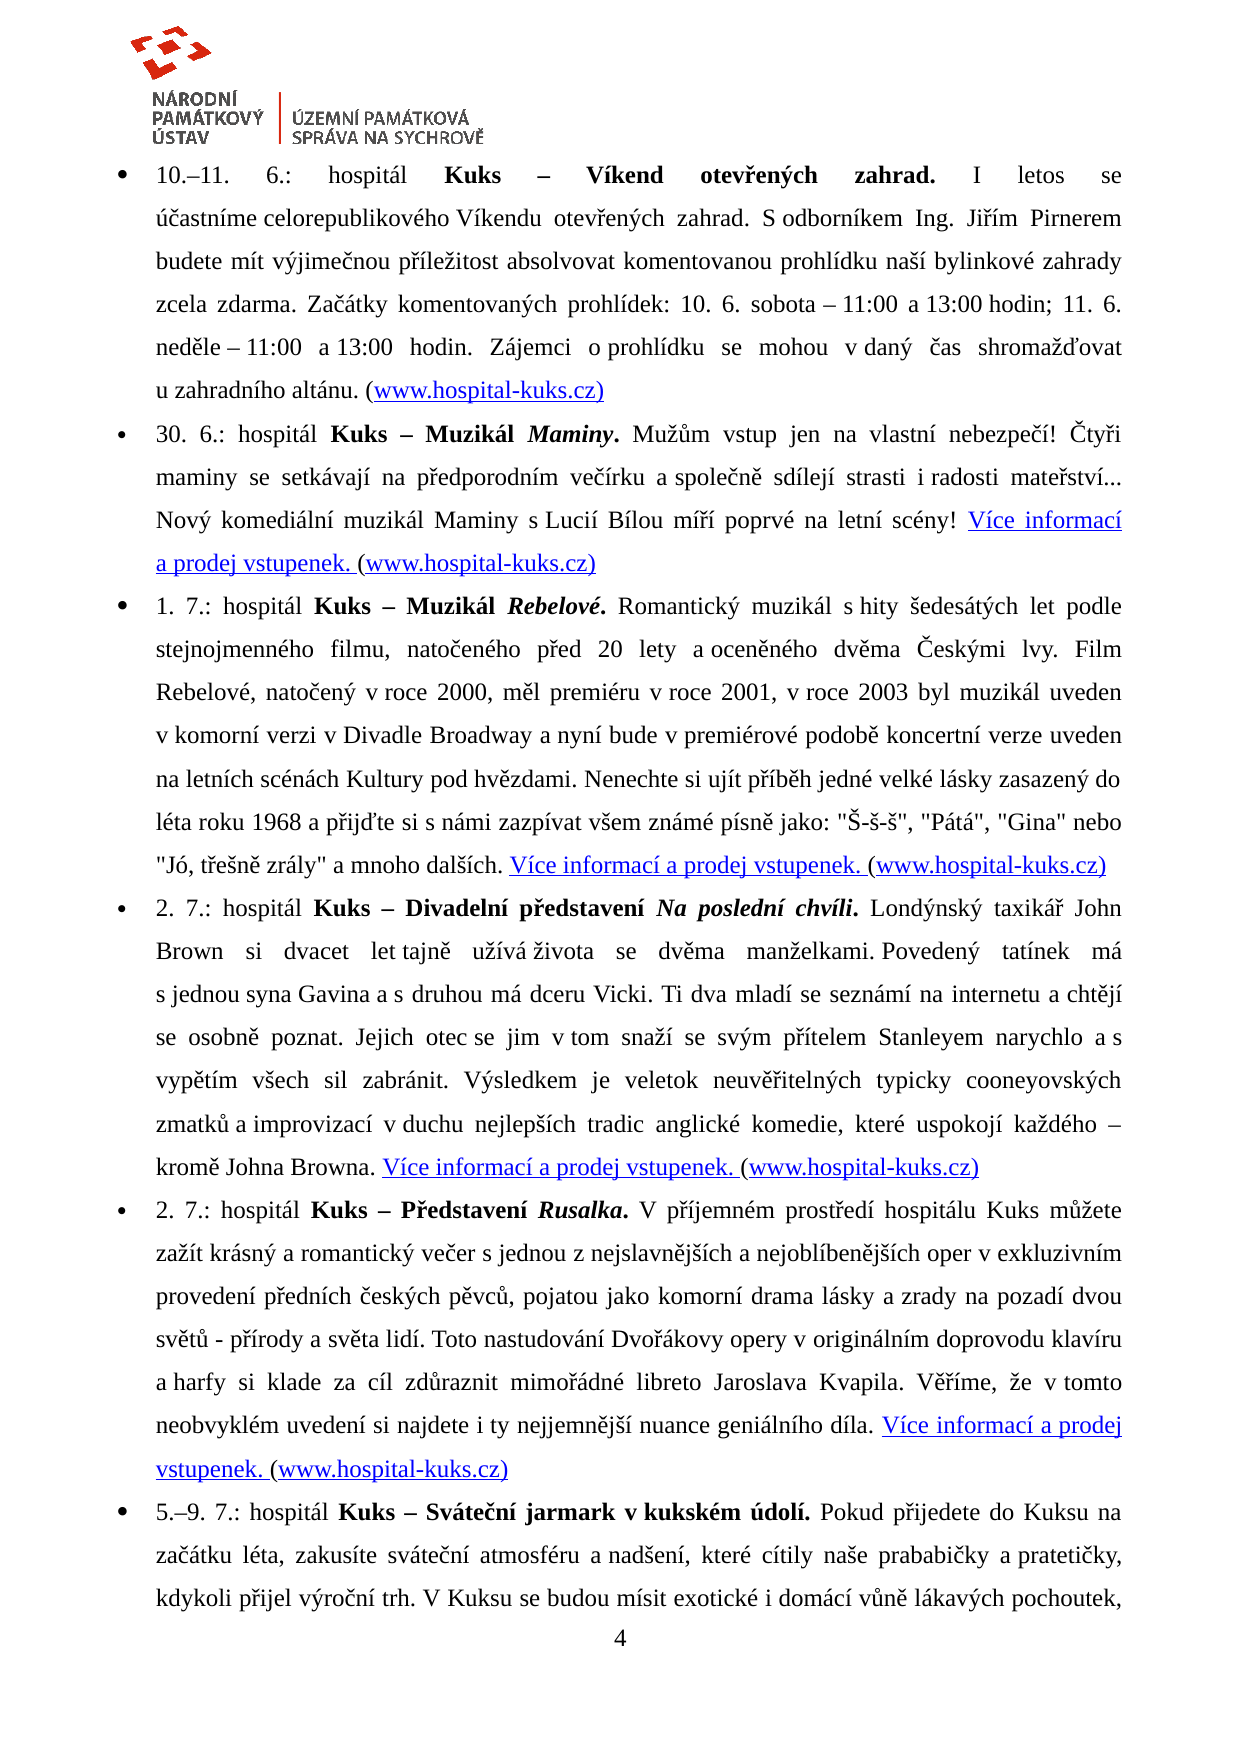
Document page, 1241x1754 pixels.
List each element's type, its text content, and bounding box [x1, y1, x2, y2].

text 30. 6.: hospitál Kuks – Muzikál Maminy. Mužům vstup jen na vlastní nebezpečí! Čtyři maminy se setkávají na předporodním večírku a společně sdílejí strasti i radosti mateřství... Nový komediální muzikál Maminy s Lucií Bílou míří poprvé na letní scény! Více informací a prodej vstupenek. (www.hospital-kuks.cz) [118, 419, 1122, 577]
text 2. 7.: hospitál Kuks – Divadelní představení Na poslední chvíli. Londýnský taxikář John Brown si dvacet let tajně užívá života se dvěma manželkami. Povedený tatínek má s jednou syna Gavina a s druhou má dceru Vicki. Ti dva mladí se seznámí na internetu a chtějí se osobně poznat. Jejich otec se jim v tom snaží se svým přítelem Stanleyem narychlo a s vypětím všech sil zabránit. Výsledkem je veletok neuvěřitelných typicky cooneyovských zmatků a improvizací v duchu nejlepších tradic anglické komedie, které uspokojí každého – kromě Johna Browna. Více informací a prodej vstupenek. (www.hospital-kuks.cz) [118, 893, 1122, 1181]
text 10.–11. 6.: hospitál Kuks – Víkend otevřených zahrad. I letos se účastníme celorepublikového Víkendu otevřených zahrad. S odborníkem Ing. Jiřím Pirnerem budete mít výjimečnou příležitost absolvovat komentovanou prohlídku naší bylinkové zahrady zcela zdarma. Začátky komentovaných prohlídek: 10. 6. sobota – 11:00 a 13:00 hodin; 11. 6. neděle – 11:00 a 13:00 hodin. Zájemci o prohlídku se mohou v daný čas shromažďovat u zahradního altánu. (www.hospital-kuks.cz) [118, 160, 1122, 404]
text 2. 7.: hospitál Kuks – Představení Rusalka. V příjemném prostředí hospitálu Kuks můžete zažít krásný a romantický večer s jednou z nejslavnějších a nejoblíbenějších oper v exkluzivním provedení předních českých pěvců, pojatou jako komorní drama lásky a zrady na pozadí dvou světů - přírody a světa lidí. Toto nastudování Dvořákovy opery v originálním doprovodu klavíru a harfy si klade za cíl zdůraznit mimořádné libreto Jaroslava Kvapila. Věříme, že v tomto neobvyklém uvedení si najdete i ty nejjemnější nuance geniálního díla. Více informací a prodej vstupenek. (www.hospital-kuks.cz) [118, 1195, 1122, 1482]
text 1. 7.: hospitál Kuks – Muzikál Rebelové. Romantický muzikál s hity šedesátých let podle stejnojmenného filmu, natočeného před 20 lety a oceněného dvěma Českými lvy. Film Rebelové, natočený v roce 2000, měl premiéru v roce 2001, v roce 2003 byl muzikál uveden v komorní verzi v Divadle Broadway a nyní bude v premiérové podobě koncertní verze uveden na letních scénách Kultury pod hvězdami. Nenechte si ujít příběh jedné velké lásky zasazený do léta roku 1968 a přijďte si s námi zazpívat všem známé písně jako: "Š-š-š", "Pátá", "Gina" nebo "Jó, třešně zrály" a mnoho dalších. Více informací a prodej vstupenek. (www.hospital-kuks.cz) [118, 591, 1122, 879]
picture [130, 26, 484, 144]
